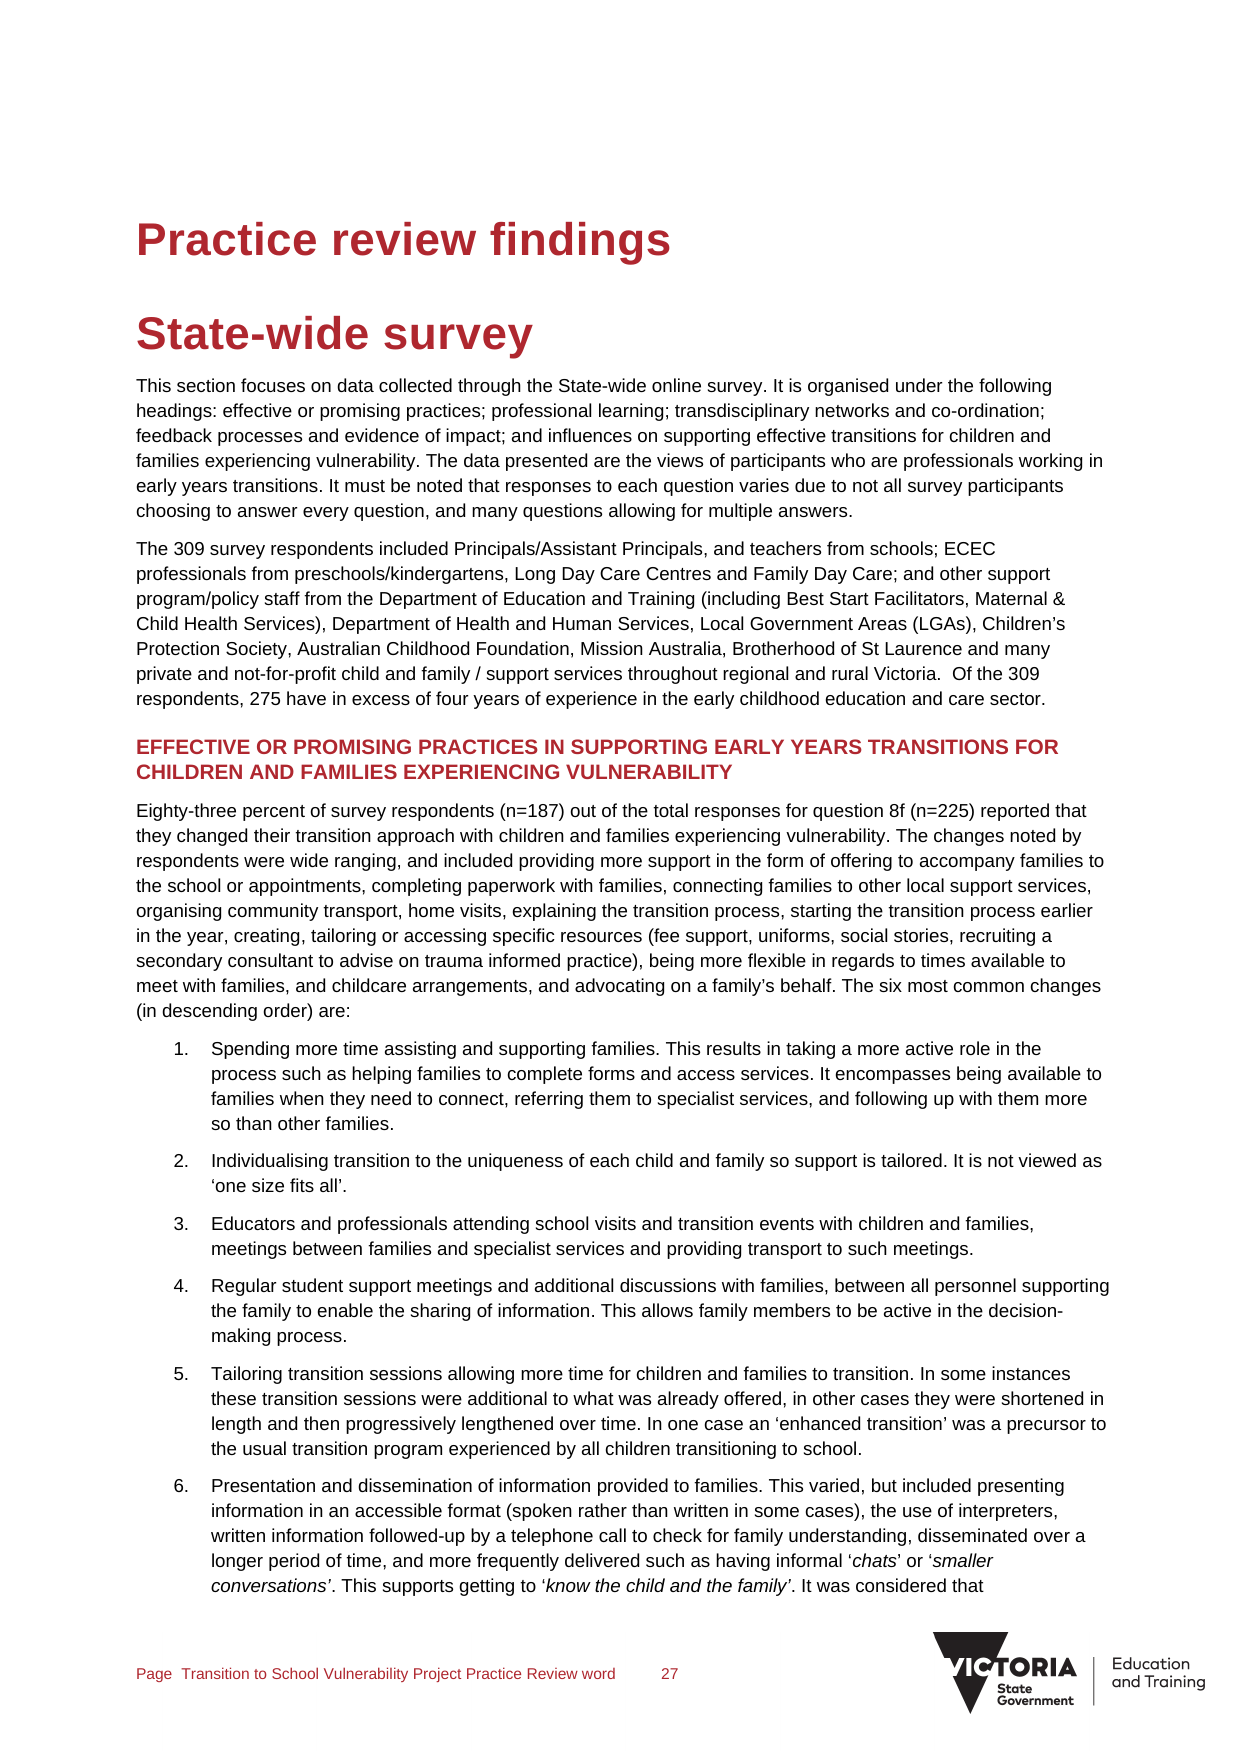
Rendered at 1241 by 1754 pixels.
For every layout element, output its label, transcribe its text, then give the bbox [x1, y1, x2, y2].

subtitle State-wide survey [136, 306, 1111, 359]
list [173, 1472, 1111, 1597]
text This section focuses on data collected through the State-wide online survey. It is organised under the following headings: effective or promising practices; professional learning; transdisciplinary networks and co-ordination; feedback processes and evidence of impact; and influences on supporting effective transitions for children and families experiencing vulnerability. The data presented are the views of participants who are professionals working in early years transitions. It must be noted that responses to each question varies due to not all survey participants choosing to answer every question, and many questions allowing for multiple answers. [136, 372, 1111, 522]
subtitle Practice review findings [136, 212, 1111, 265]
list Tailoring transition sessions allowing more time for children and families to transition. In some instances these transition sessions were additional to what was already offered, in other cases they were shortened in length and then progressively lengthened over time. In one case an ‘enhanced transition’ was a precursor to the usual transition program experienced by all children transitioning to school. [173, 1359, 1111, 1459]
list Educators and professionals attending school visits and transition events with children and families, meetings between families and specialist services and providing transport to such meetings. [173, 1209, 1111, 1259]
list Regular student support meetings and additional discussions with families, between all personnel supporting the family to enable the sharing of information. This allows family members to be active in the decision-making process. [173, 1272, 1111, 1347]
picture [8, 1632, 1241, 1751]
text The 309 survey respondents included Principals/Assistant Principals, and teachers from schools; ECEC professionals from preschools/kindergartens, Long Day Care Centres and Family Day Care; and other support program/policy staff from the Department of Education and Training (including Best Start Facilitators, Maternal & Child Health Services), Department of Health and Human Services, Local Government Areas (LGAs), Children’s Protection Society, Australian Childhood Foundation, Mission Australia, Brotherhood of St Laurence and many private and not-for-profit child and family / support services throughout regional and rural Victoria. Of the 309 respondents, 275 have in excess of four years of experience in the early childhood education and care sector. [136, 534, 1111, 709]
list Individualising transition to the uniqueness of each child and family so support is tailored. It is not viewed as ‘one size fits all’. [173, 1147, 1111, 1197]
text Eighty-three percent of survey respondents (n=187) out of the total responses for question 8f (n=225) reported that they changed their transition approach with children and families experiencing vulnerability. The changes noted by respondents were wide ranging, and included providing more support in the form of offering to accompany families to the school or appointments, completing paperwork with families, connecting families to other local support services, organising community transport, home visits, explaining the transition process, starting the transition process earlier in the year, creating, tailoring or accessing specific resources (fee support, uniforms, social stories, recruiting a secondary consultant to advise on trauma informed practice), being more flexible in regards to times available to meet with families, and childcare arrangements, and advocating on a family’s behalf. The six most common changes (in descending order) are: [136, 797, 1111, 1022]
list Spending more time assisting and supporting families. This results in taking a more active role in the process such as helping families to complete forms and access services. It encompasses being available to families when they need to connect, referring them to specialist services, and following up with them more so than other families. [173, 1034, 1111, 1134]
subtitle Effective or promising practices in supporting early years transitions for children and families experiencing vulnerability [136, 734, 1111, 784]
